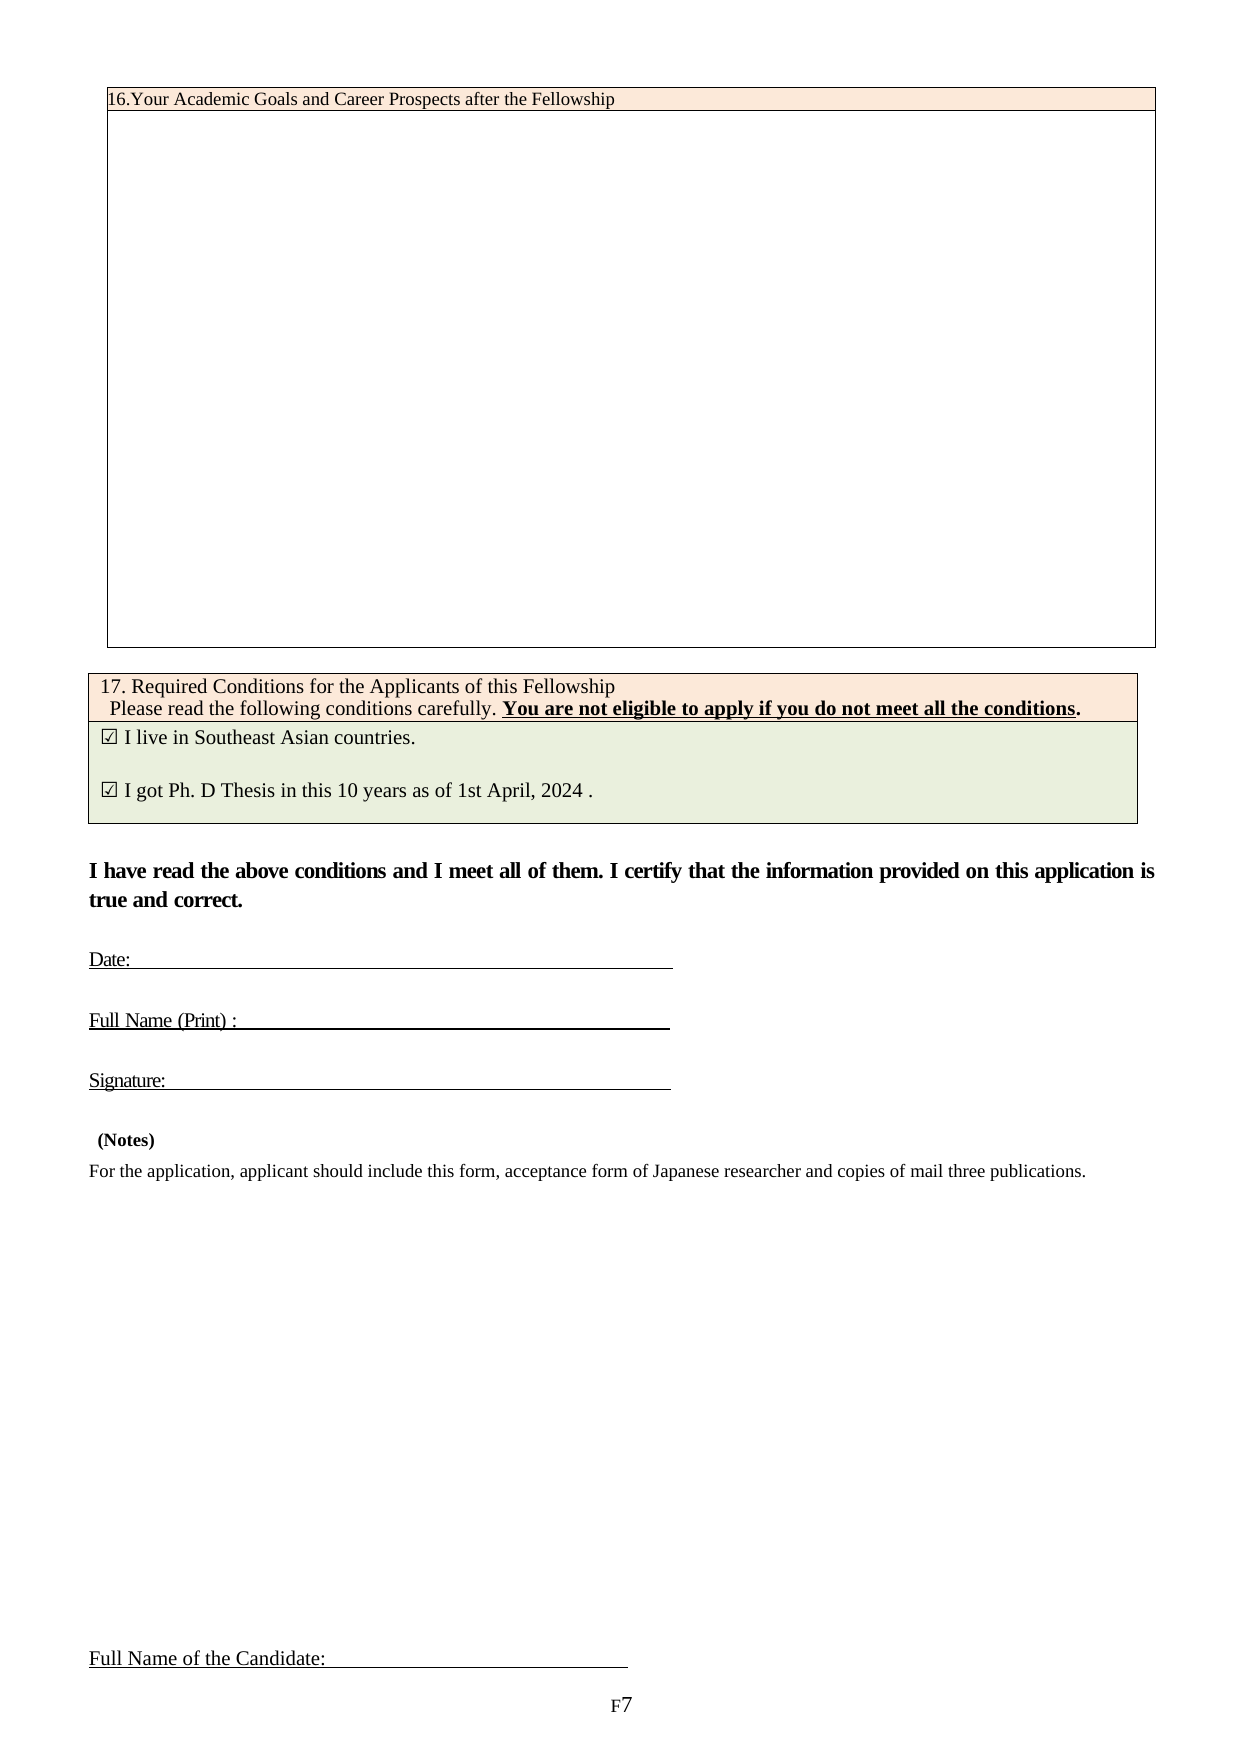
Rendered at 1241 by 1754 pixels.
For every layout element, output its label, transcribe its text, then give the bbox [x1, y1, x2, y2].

text Signature: [89, 1068, 1155, 1092]
text (Notes) [97, 1129, 1155, 1151]
text I have read the above conditions and I meet all of them. I certify that the information provided on this application is true and correct. [89, 857, 1155, 913]
text For the application, applicant should include this form, acceptance form of Japanese researcher and copies of mail three publications. [89, 1159, 1155, 1181]
table_header 17. Required Conditions for the Applicants of this Fellowship Please read the following conditions carefully. You are not eligible to apply if you do not meet all the conditions. [89, 674, 1137, 721]
text Date: [89, 947, 1155, 971]
text Full Name (Print) : [89, 1008, 1155, 1032]
table_cell ☑ I live in Southeast Asian countries. ☑ I got Ph. D Thesis in this 10 years as of 1st April, 2024 . [89, 722, 1137, 823]
